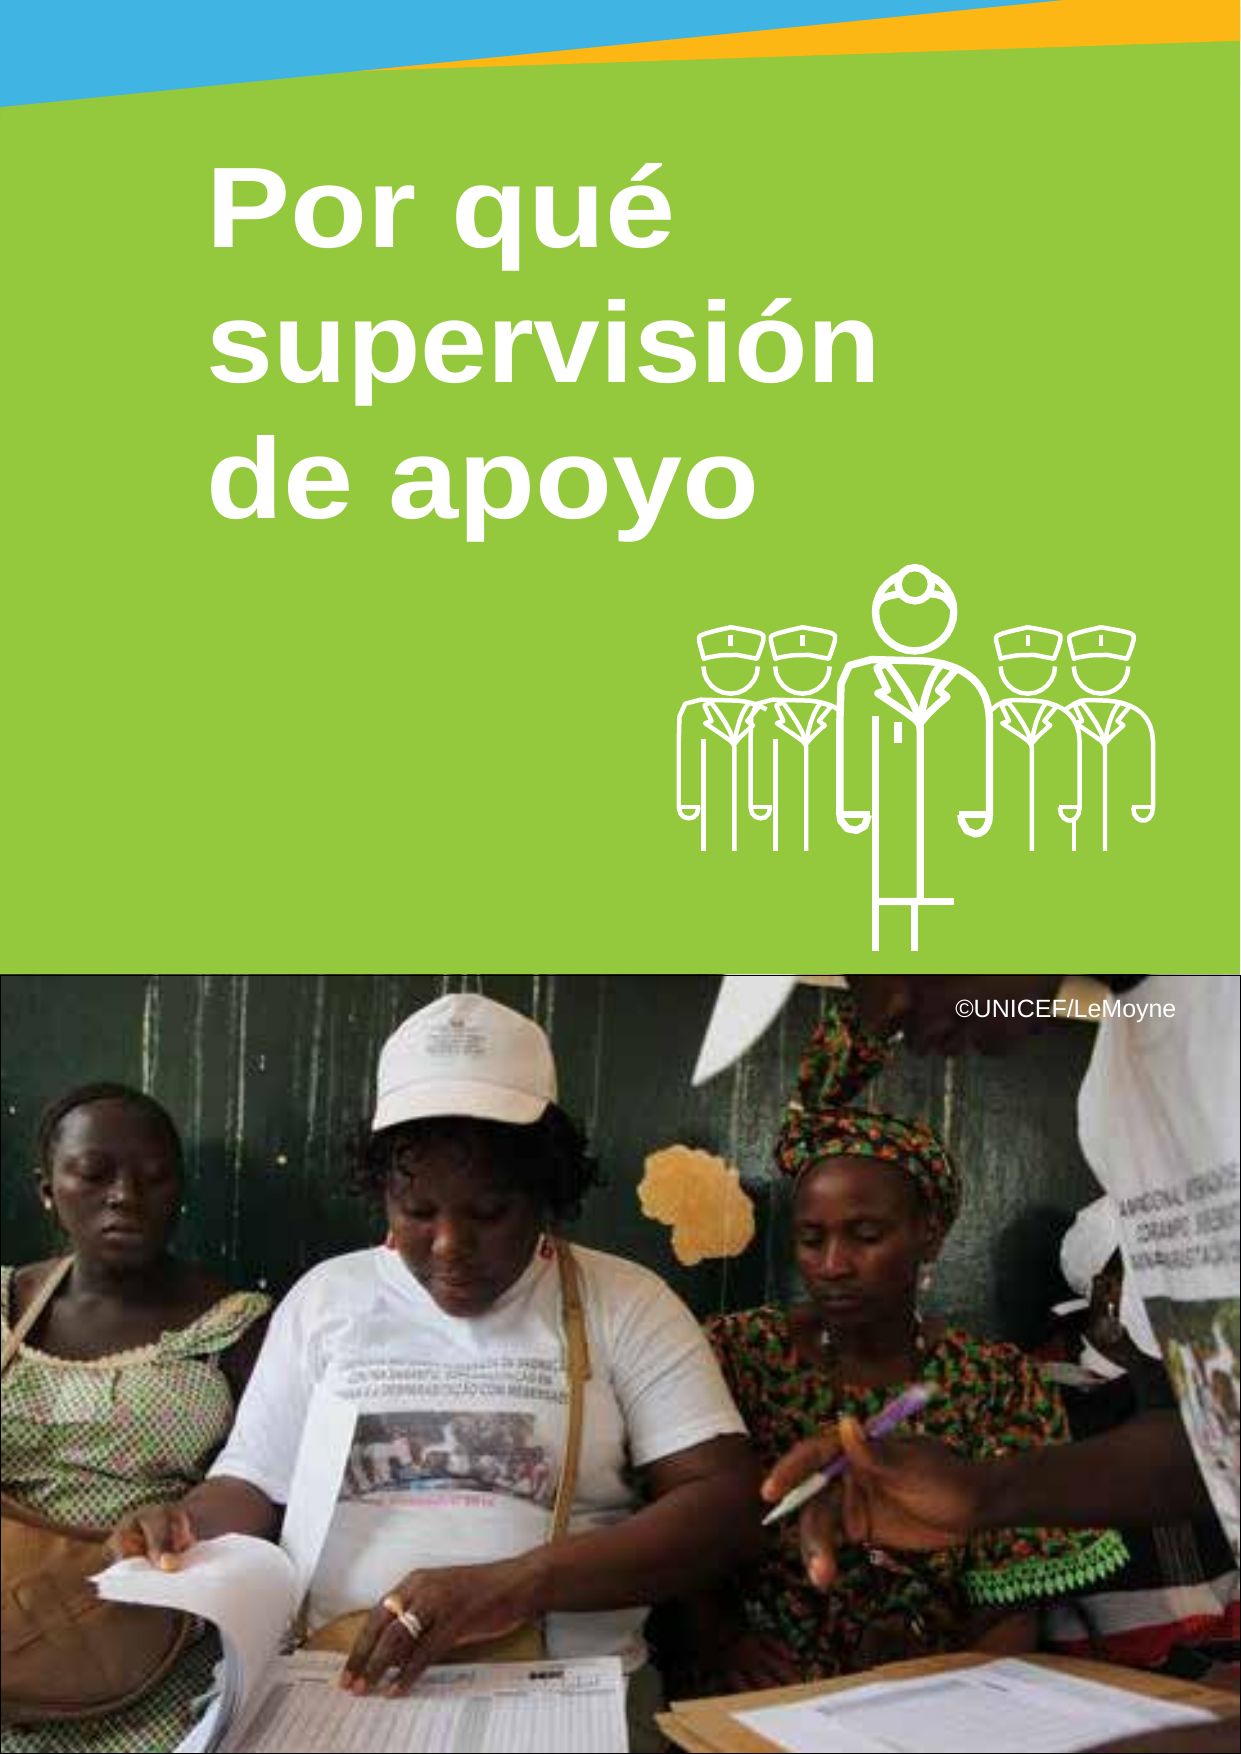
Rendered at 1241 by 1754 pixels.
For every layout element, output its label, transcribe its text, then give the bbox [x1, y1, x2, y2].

subtitle Por qué supervisión de apoyo [207, 139, 939, 543]
picture [1, 976, 1240, 1753]
subtitle ©UNICEF/LeMoyne [70, 993, 1176, 1022]
